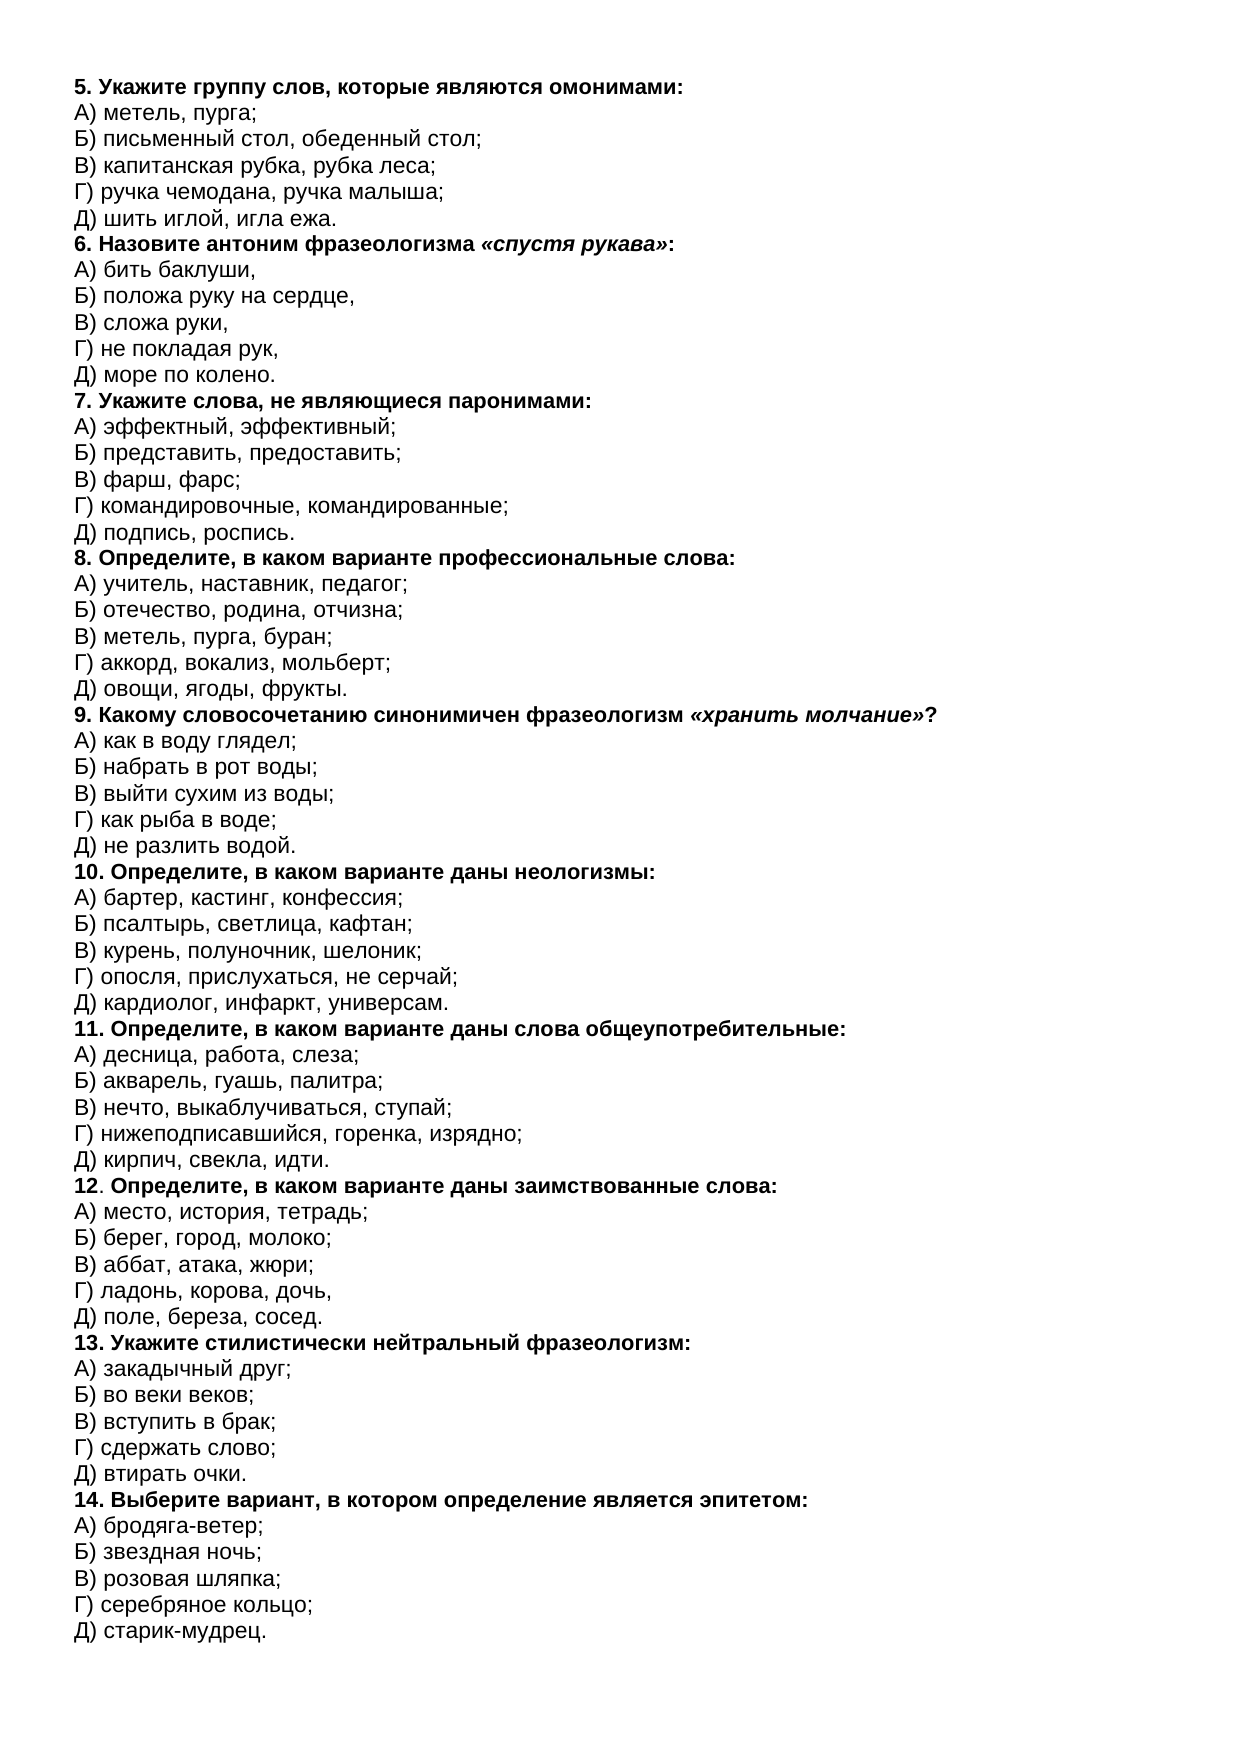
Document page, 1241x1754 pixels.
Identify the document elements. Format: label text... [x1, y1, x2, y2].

text Д) кирпич, свекла, идти. [74, 1146, 1152, 1173]
text Б) во веки веков; [74, 1381, 1152, 1408]
text Г) серебряное кольцо; [74, 1591, 1152, 1617]
text А) как в воду глядел; [74, 727, 1152, 753]
text 14. Выберите вариант, в котором определение является эпитетом: [74, 1487, 1152, 1512]
text 10. Определите, в каком варианте даны неологизмы: [74, 859, 1152, 884]
text Д) втирать очки. [74, 1460, 1152, 1487]
text Б) представить, предоставить; [74, 439, 1152, 466]
text Б) акварель, гуашь, палитра; [74, 1067, 1152, 1094]
text Г) сдержать слово; [74, 1434, 1152, 1460]
text А) десница, работа, слеза; [74, 1041, 1152, 1067]
text В) метель, пурга, буран; Г) аккорд, вокализ, мольберт; [74, 623, 1152, 675]
text 8. Определите, в каком варианте профессиональные слова: [74, 545, 1152, 570]
text Б) положа руку на сердце, [74, 282, 1152, 309]
text Г) ручка чемодана, ручка малыша; [74, 178, 1152, 204]
text Г) как рыба в воде; [74, 806, 1152, 832]
text 9. Какому словосочетанию синонимичен фразеологизм «хранить молчание»? [74, 702, 1152, 727]
text Д) шить иглой, игла ежа. [74, 204, 1152, 231]
text Б) отечество, родина, отчизна; [74, 596, 1152, 623]
text А) закадычный друг; [74, 1355, 1152, 1381]
text Д) кардиолог, инфаркт, универсам. [74, 989, 1152, 1016]
text Б) письменный стол, обеденный стол; [74, 125, 1152, 152]
text А) бродяга-ветер; [74, 1512, 1152, 1538]
text 6. Назовите антоним фразеологизма «спустя рукава»: [74, 231, 1152, 256]
text Г) не покладая рук, [74, 335, 1152, 361]
text Б) берег, город, молоко; [74, 1224, 1152, 1251]
text Б) звездная ночь; [74, 1538, 1152, 1564]
text А) учитель, наставник, педагог; [74, 570, 1152, 596]
text 11. Определите, в каком варианте даны слова общеупотребительные: [74, 1016, 1152, 1041]
text А) бартер, кастинг, конфессия; [74, 884, 1152, 910]
text Г) ладонь, корова, дочь, [74, 1277, 1152, 1303]
text Д) подпись, роспись. [74, 518, 1152, 545]
text В) вступить в брак; [74, 1408, 1152, 1434]
text Д) море по колено. [74, 361, 1152, 388]
text В) аббат, атака, жюри; [74, 1251, 1152, 1277]
text Б) набрать в рот воды; [74, 753, 1152, 780]
text Б) псалтырь, светлица, кафтан; [74, 910, 1152, 937]
text А) бить баклуши, [74, 256, 1152, 282]
text Г) командировочные, командированные; [74, 492, 1152, 518]
text 5. Укажите группу слов, которые являются омонимами: [74, 74, 1152, 99]
text В) фарш, фарс; [74, 466, 1152, 492]
text 13. Укажите стилистически нейтральный фразеологизм: [74, 1330, 1152, 1355]
text В) выйти сухим из воды; [74, 780, 1152, 806]
text В) капитанская рубка, рубка леса; [74, 152, 1152, 178]
text В) нечто, выкаблучиваться, ступай; [74, 1094, 1152, 1120]
text Г) опосля, прислухаться, не серчай; [74, 963, 1152, 989]
text В) розовая шляпка; [74, 1564, 1152, 1591]
text Д) не разлить водой. [74, 832, 1152, 859]
text А) эффектный, эффективный; [74, 413, 1152, 439]
text 12. Определите, в каком варианте даны заимствованные слова: [74, 1173, 1152, 1198]
text В) курень, полуночник, шелоник; [74, 937, 1152, 963]
text Г) нижеподписавшийся, горенка, изрядно; [74, 1120, 1152, 1146]
text А) метель, пурга; [74, 99, 1152, 125]
text В) сложа руки, [74, 309, 1152, 335]
text Д) старик-мудрец. [74, 1617, 1152, 1644]
text Д) овощи, ягоды, фрукты. [74, 675, 1152, 702]
text Д) поле, береза, сосед. [74, 1303, 1152, 1330]
text 7. Укажите слова, не являющиеся паронимами: [74, 388, 1152, 413]
text А) место, история, тетрадь; [74, 1198, 1152, 1224]
